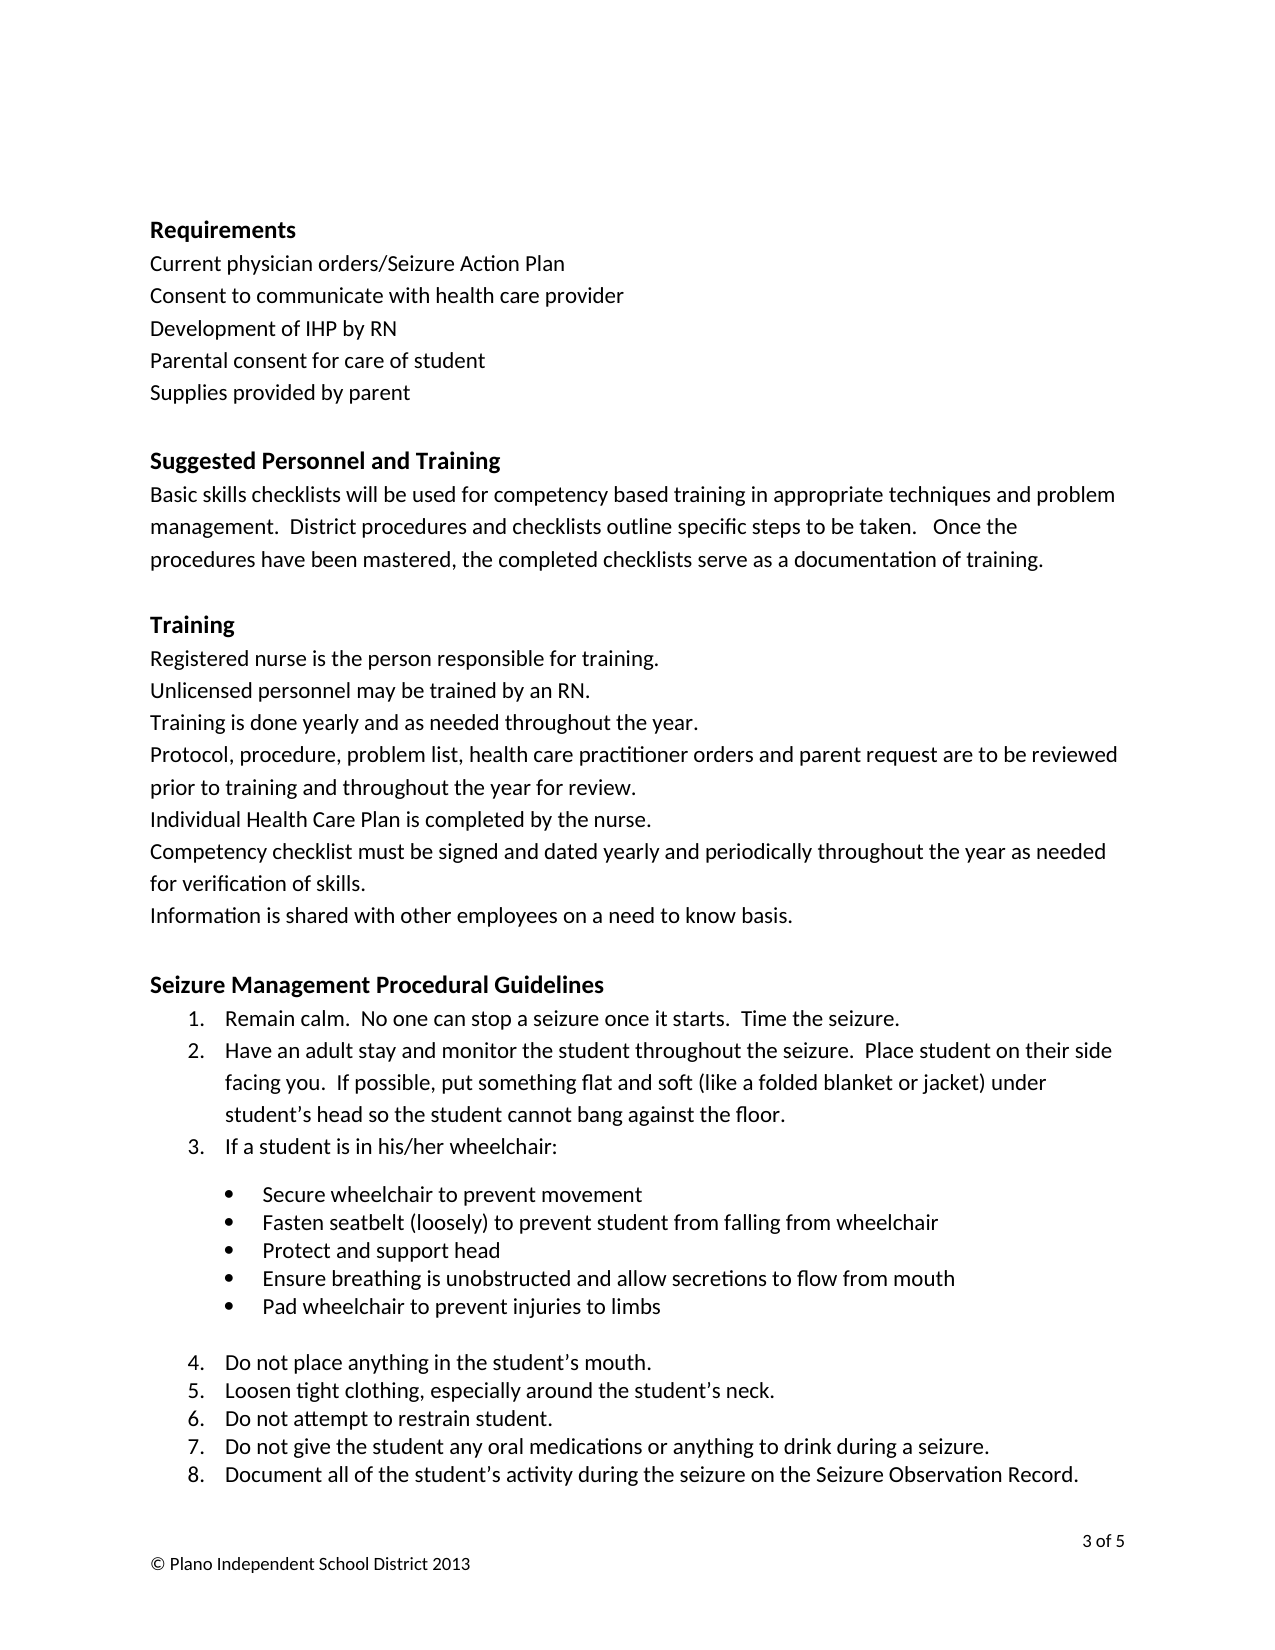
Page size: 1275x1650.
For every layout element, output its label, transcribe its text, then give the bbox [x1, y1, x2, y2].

list If a student is in his/her wheelchair: [187, 1132, 1125, 1161]
text Individual Health Care Plan is completed by the nurse. [150, 805, 1125, 833]
text Development of IHP by RN [150, 314, 1125, 342]
list Document all of the student’s activity during the seizure on the Seizure Observation Record. [187, 1460, 1125, 1488]
text Consent to communicate with health care provider [150, 282, 1125, 309]
list Protect and support head [225, 1236, 1125, 1264]
text Seizure Management Procedural Guidelines [150, 969, 1125, 999]
text Basic skills checklists will be used for competency based training in appropriate techniques and problem management. District procedures and checklists outline specific steps to be taken. Once the procedures have been mastered, the completed checklists serve as a documentation of training. [150, 480, 1125, 573]
list Do not place anything in the student’s mouth. [187, 1348, 1125, 1376]
text Supplies provided by parent [150, 378, 1125, 406]
list Have an adult stay and monitor the student throughout the seizure. Place student on their side facing you. If possible, put something flat and soft (like a folded blanket or jacket) under student’s head so the student cannot bang against the floor. [187, 1036, 1125, 1128]
list Secure wheelchair to prevent movement [225, 1180, 1125, 1208]
list Do not attempt to restrain student. [187, 1404, 1125, 1432]
text Competency checklist must be signed and dated yearly and periodically throughout the year as needed for verification of skills. [150, 837, 1125, 897]
list Fasten seatbelt (loosely) to prevent student from falling from wheelchair [225, 1208, 1125, 1236]
text Training [150, 609, 1125, 639]
text Parental consent for care of student [150, 346, 1125, 374]
list Remain calm. No one can stop a seizure once it starts. Time the seizure. [187, 1004, 1125, 1032]
list Pad wheelchair to prevent injuries to limbs [225, 1292, 1125, 1320]
text Suggested Personnel and Training [150, 445, 1125, 476]
text Training is done yearly and as needed throughout the year. [150, 708, 1125, 736]
text Current physician orders/Seizure Action Plan [150, 249, 1125, 277]
text Information is shared with other employees on a need to know basis. [150, 902, 1125, 929]
text Protocol, procedure, problem list, health care practitioner orders and parent request are to be reviewed prior to training and throughout the year for review. [150, 741, 1125, 801]
text Registered nurse is the person responsible for training. [150, 644, 1125, 672]
list Ensure breathing is unobstructed and allow secretions to flow from mouth [225, 1264, 1125, 1292]
text Unlicensed personnel may be trained by an RN. [150, 676, 1125, 704]
text Requirements [150, 214, 1125, 245]
list Loosen tight clothing, especially around the student’s neck. [187, 1376, 1125, 1404]
list Do not give the student any oral medications or anything to drink during a seizure. [187, 1432, 1125, 1460]
